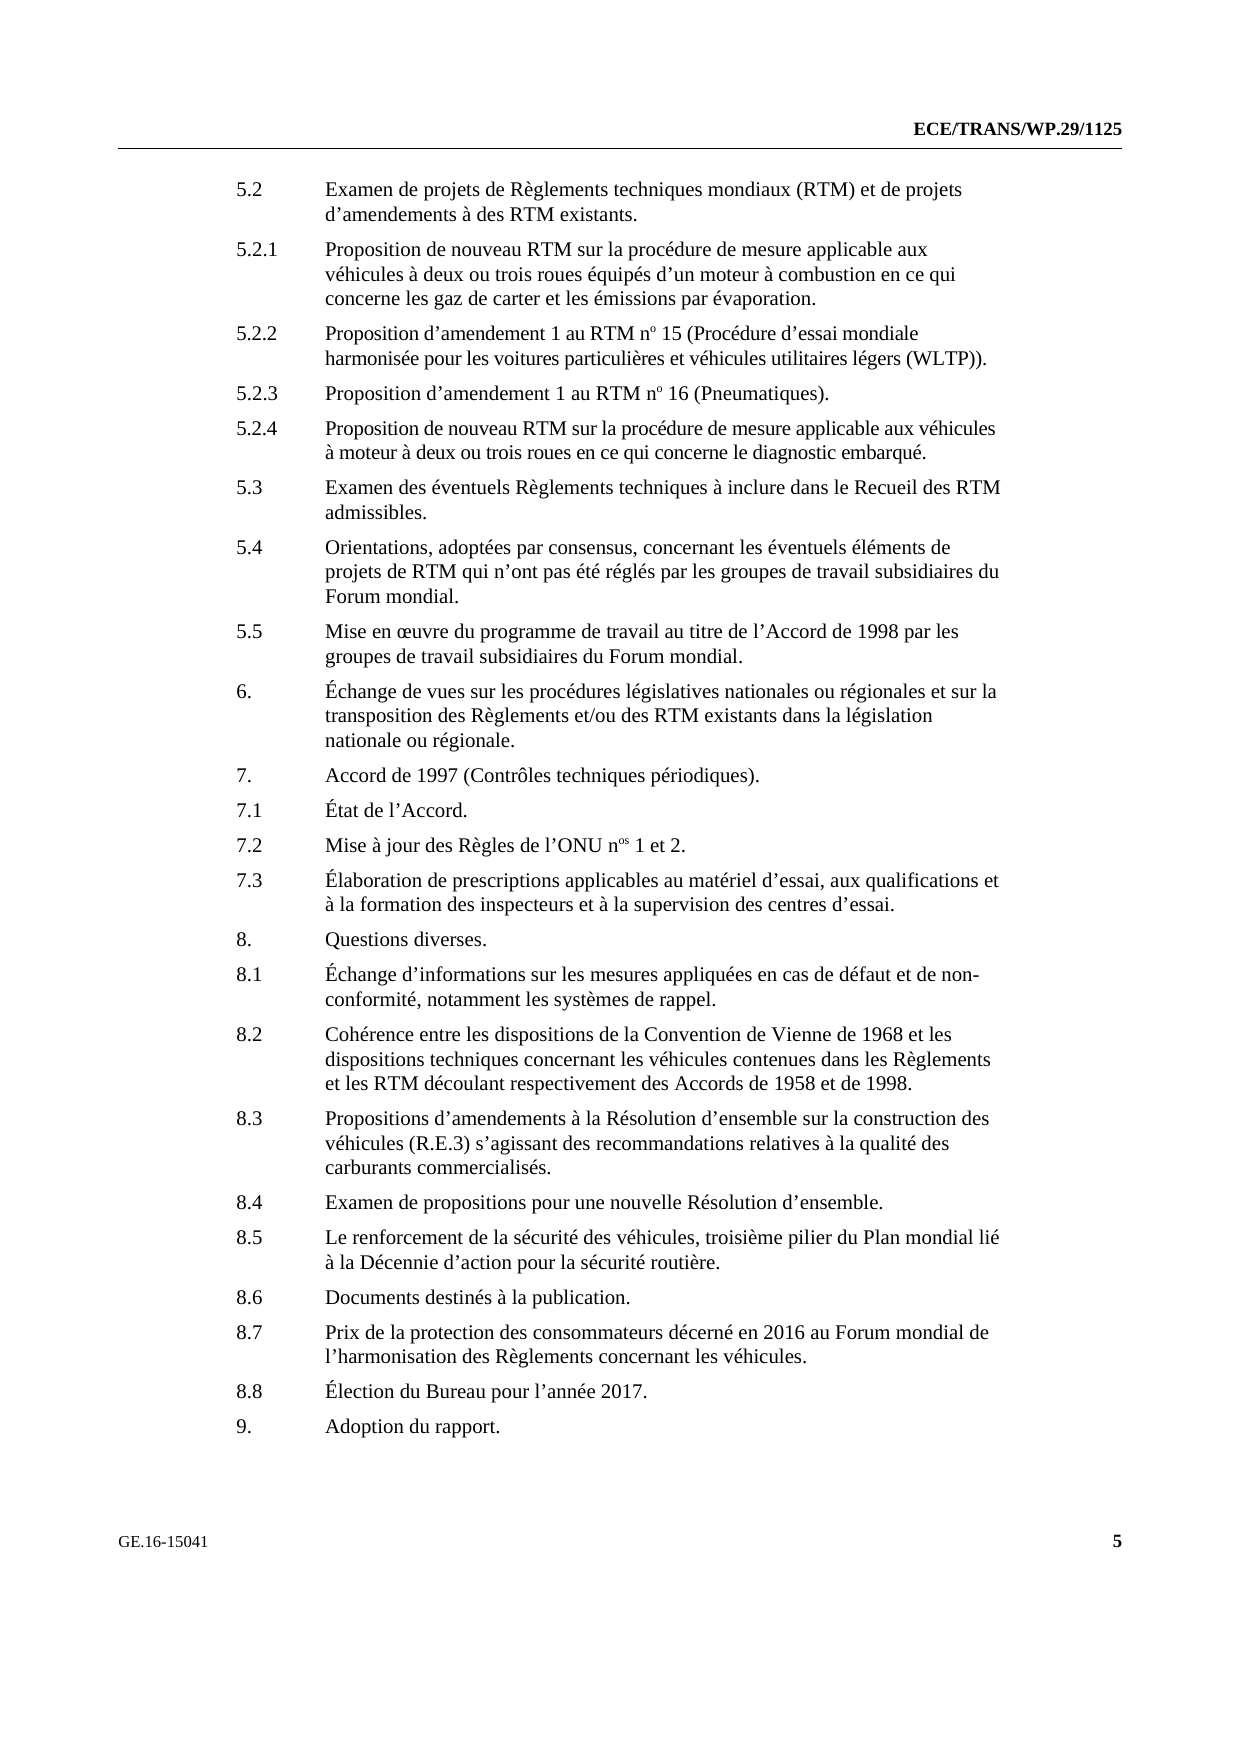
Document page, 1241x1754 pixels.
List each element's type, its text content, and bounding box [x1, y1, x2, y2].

text 7. Accord de 1997 (Contrôles techniques périodiques). [236, 763, 1004, 787]
text 5.3 Examen des éventuels Règlements techniques à inclure dans le Recueil des RTM admissibles. [236, 475, 1004, 524]
text 5.2.1 Proposition de nouveau RTM sur la procédure de mesure applicable aux véhicules à deux ou trois roues équipés d’un moteur à combustion en ce qui concerne les gaz de carter et les émissions par évaporation. [236, 237, 1004, 311]
text 8.6 Documents destinés à la publication. [236, 1285, 1004, 1309]
text 8.5 Le renforcement de la sécurité des véhicules, troisième pilier du Plan mondial lié à la Décennie d’action pour la sécurité routière. [236, 1225, 1004, 1274]
text 8.4 Examen de propositions pour une nouvelle Résolution d’ensemble. [236, 1190, 1004, 1215]
text 7.3 Élaboration de prescriptions applicables au matériel d’essai, aux qualifications et à la formation des inspecteurs et à la supervision des centres d’essai. [236, 868, 1004, 917]
text 8.3 Propositions d’amendements à la Résolution d’ensemble sur la construction des véhicules (R.E.3) s’agissant des recommandations relatives à la qualité des carburants commercialisés. [236, 1106, 1004, 1180]
text 5.4 Orientations, adoptées par consensus, concernant les éventuels éléments de projets de RTM qui n’ont pas été réglés par les groupes de travail subsidiaires du Forum mondial. [236, 535, 1004, 608]
text 5.2.2 Proposition d’amendement 1 au RTM no 15 (Procédure d’essai mondiale harmonisée pour les voitures particulières et véhicules utilitaires légers (WLTP)). [236, 321, 1004, 370]
text 8.7 Prix de la protection des consommateurs décerné en 2016 au Forum mondial de l’harmonisation des Règlements concernant les véhicules. [236, 1320, 1004, 1369]
text 7.1 État de l’Accord. [236, 798, 1004, 822]
text 5.2.3 Proposition d’amendement 1 au RTM no 16 (Pneumatiques). [236, 381, 1004, 405]
text 9. Adoption du rapport. [236, 1414, 1004, 1439]
text 8.1 Échange d’informations sur les mesures appliquées en cas de défaut et de non-conformité, notamment les systèmes de rappel. [236, 962, 1004, 1011]
text 8.2 Cohérence entre les dispositions de la Convention de Vienne de 1968 et les dispositions techniques concernant les véhicules contenues dans les Règlements et les RTM découlant respectivement des Accords de 1958 et de 1998. [236, 1022, 1004, 1096]
text 5.2.4 Proposition de nouveau RTM sur la procédure de mesure applicable aux véhicules à moteur à deux ou trois roues en ce qui concerne le diagnostic embarqué. [236, 416, 1004, 465]
text 8. Questions diverses. [236, 927, 1004, 952]
text 7.2 Mise à jour des Règles de l’ONU nos 1 et 2. [236, 833, 1004, 857]
text 8.8 Élection du Bureau pour l’année 2017. [236, 1379, 1004, 1404]
text 6. Échange de vues sur les procédures législatives nationales ou régionales et sur la transposition des Règlements et/ou des RTM existants dans la législation nationale ou régionale. [236, 678, 1004, 752]
text 5.2 Examen de projets de Règlements techniques mondiaux (RTM) et de projets d’amendements à des RTM existants. [236, 177, 1004, 226]
text 5.5 Mise en œuvre du programme de travail au titre de l’Accord de 1998 par les groupes de travail subsidiaires du Forum mondial. [236, 619, 1004, 668]
